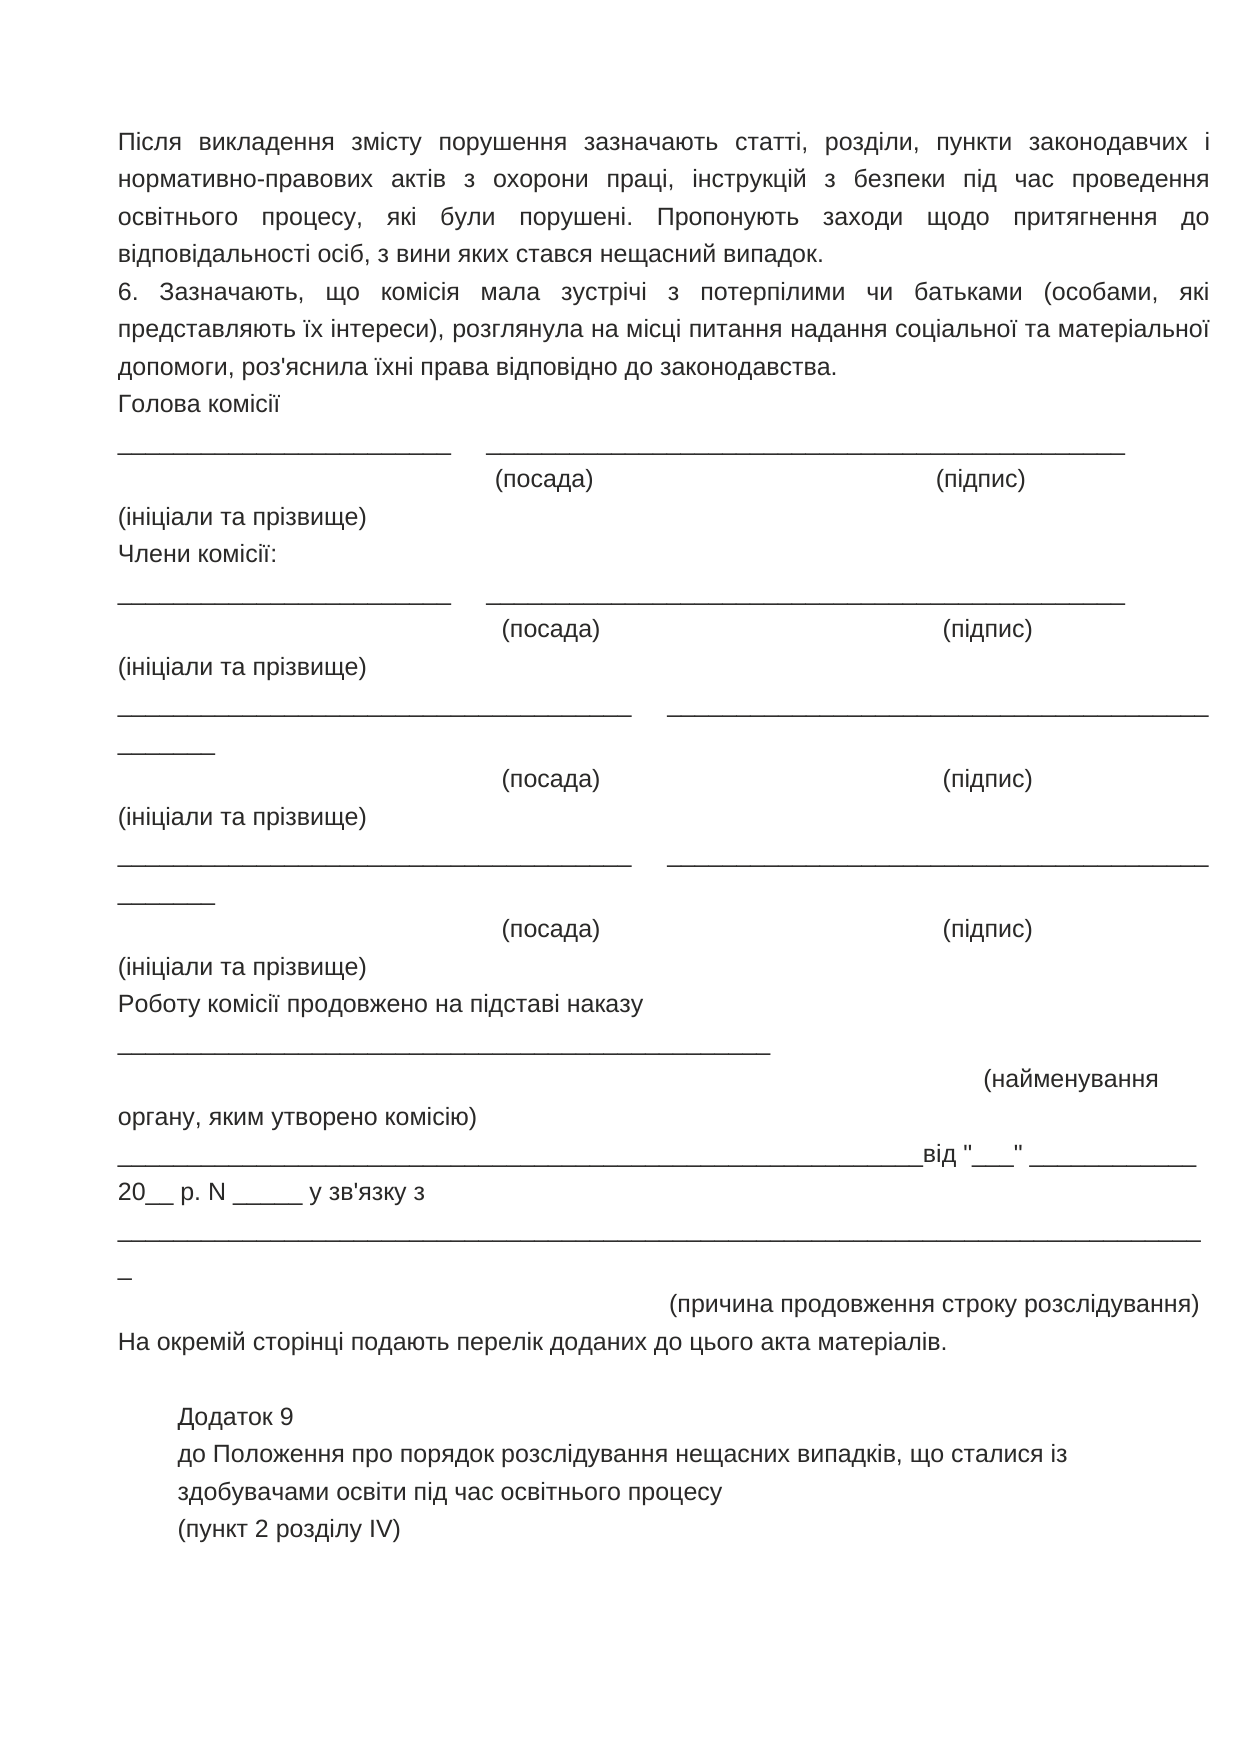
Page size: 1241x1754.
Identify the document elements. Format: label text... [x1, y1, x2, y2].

text Додаток 9 до Положення про порядок розслідування нещасних випадків, що сталися із здобувачами освіти під час освітнього процесу (пункт 2 розділу IV) [177, 1393, 1152, 1543]
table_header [118, 118, 1211, 1356]
